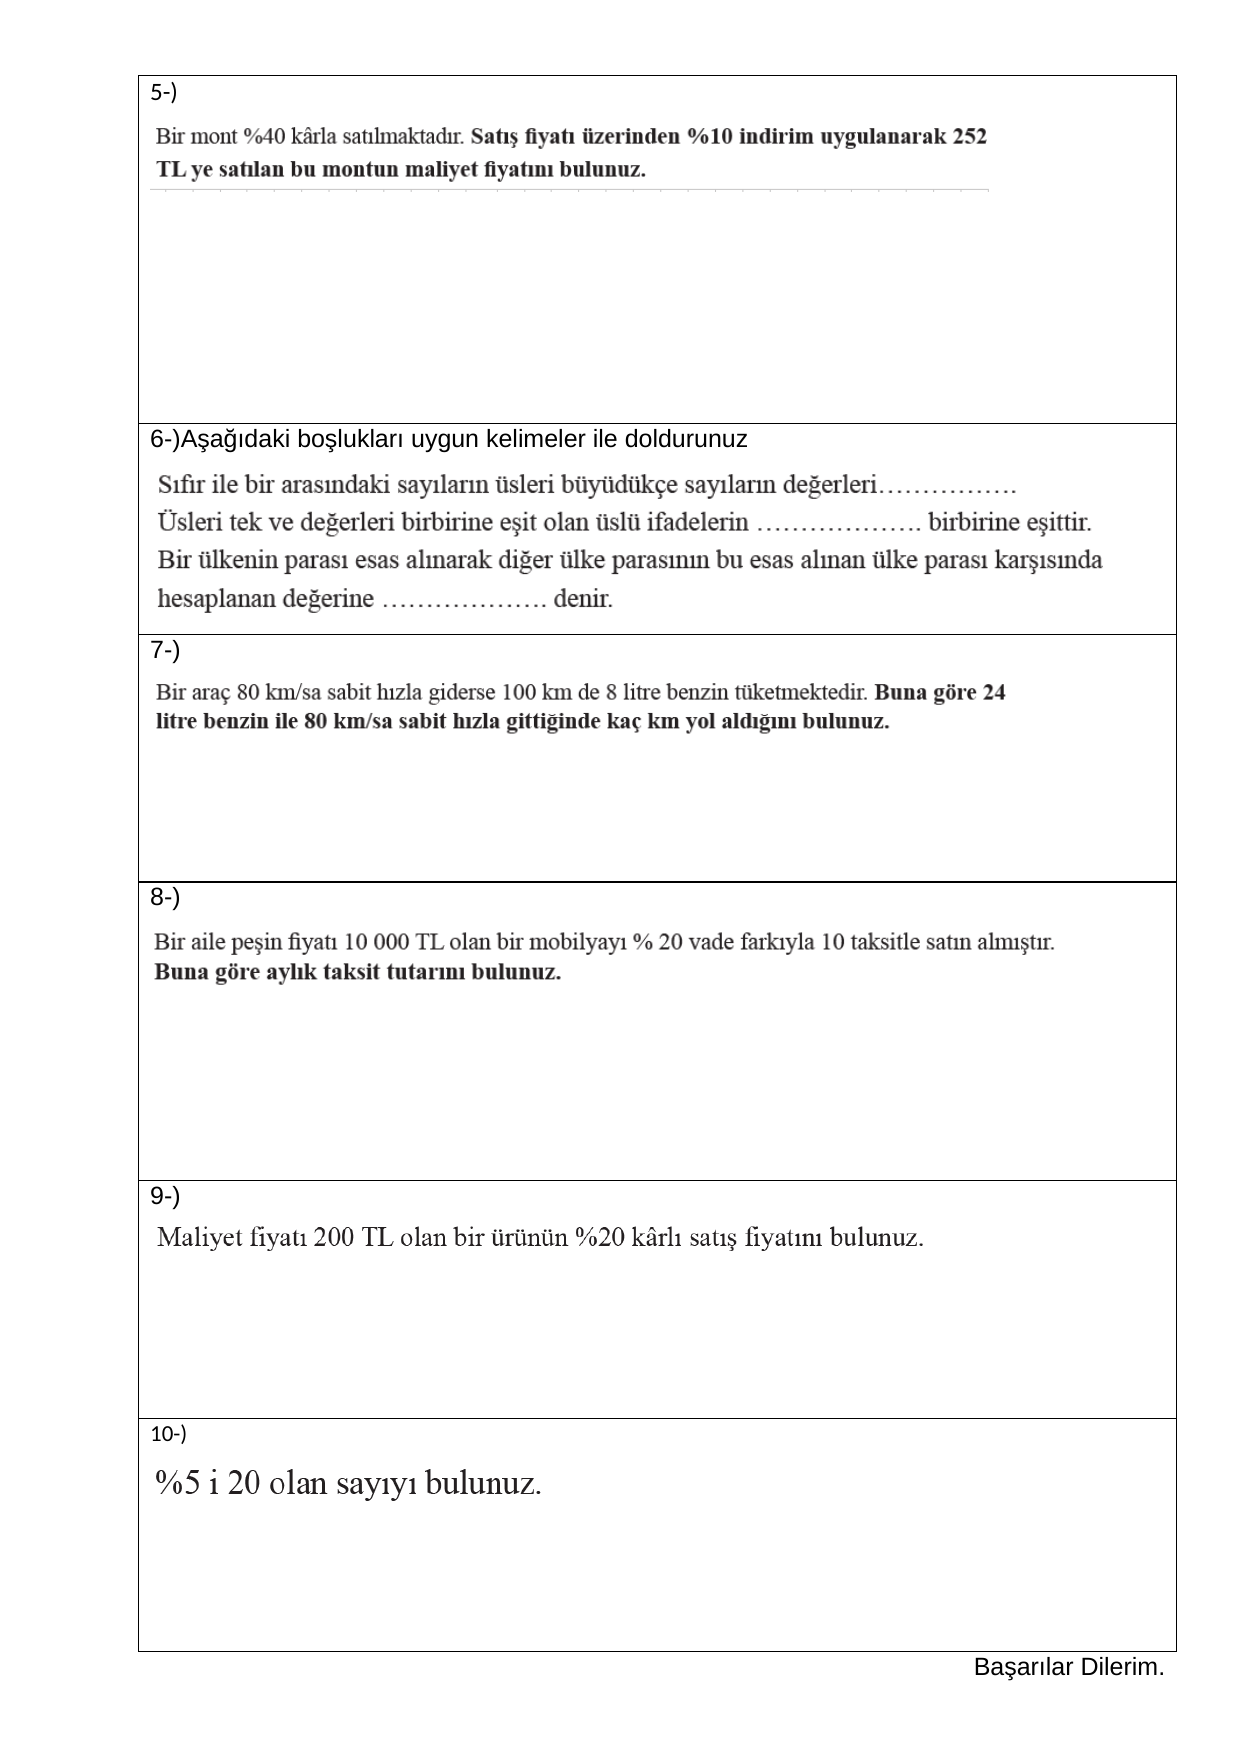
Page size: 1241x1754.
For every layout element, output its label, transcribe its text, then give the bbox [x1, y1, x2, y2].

table_cell 5-) [139, 76, 1176, 423]
table_cell 6-)Aşağıdaki boşlukları uygun kelimeler ile doldurunuz [139, 424, 1176, 634]
table_cell 9-) [139, 1181, 1176, 1418]
table_cell 7-) [139, 635, 1176, 881]
table_cell 10-) [139, 1419, 1176, 1651]
table_cell 8-) [139, 883, 1176, 1180]
list Başarılar Dilerim. [150, 1652, 1165, 1680]
